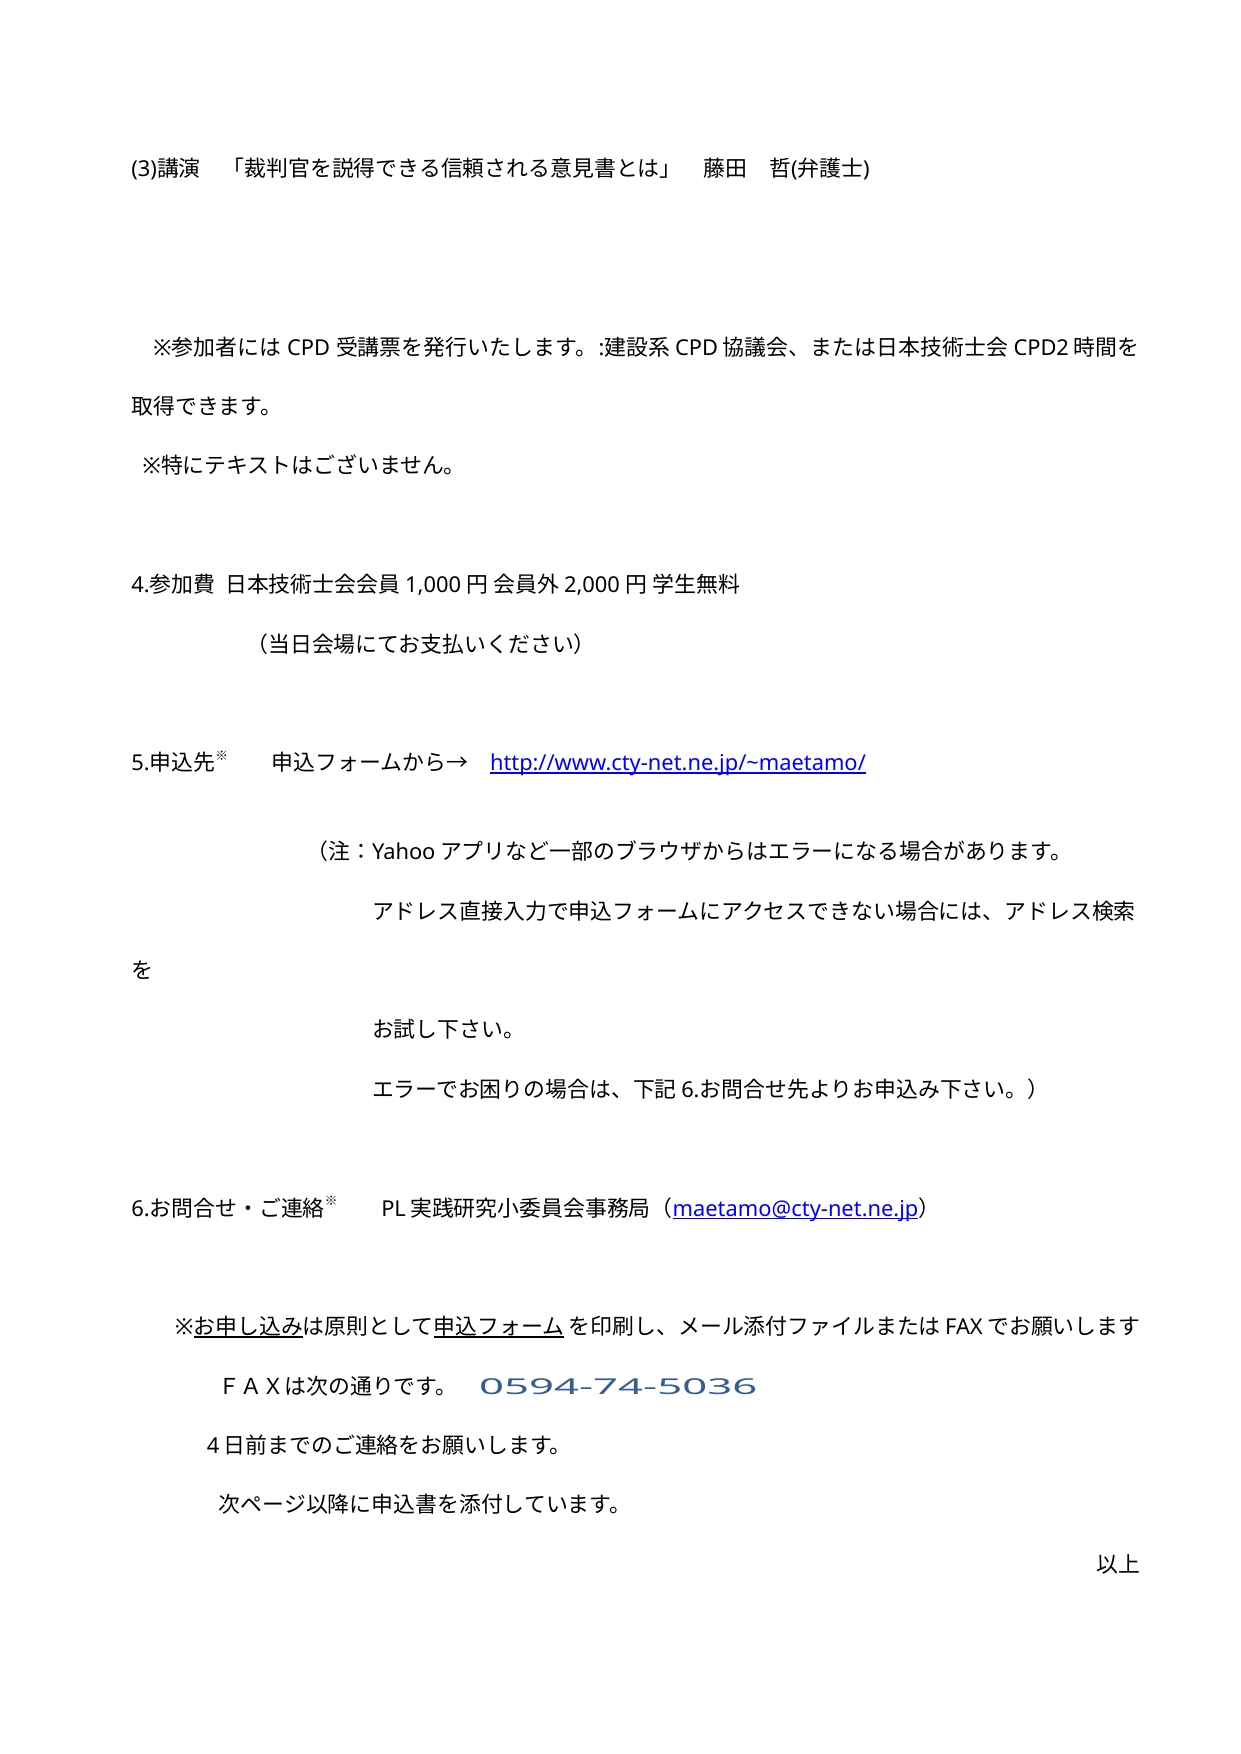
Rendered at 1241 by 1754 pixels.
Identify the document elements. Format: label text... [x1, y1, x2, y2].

text (3)講演 「裁判官を説得できる信頼される意見書とは」 藤田 哲(弁護士) [131, 138, 1140, 197]
text 4.参加費 日本技術士会会員 1,000 円 会員外 2,000 円 学生無料 [131, 553, 1140, 613]
text 4日前までのご連絡をお願いします。 [131, 1414, 1140, 1474]
text ※特にテキストはございません。 [131, 434, 1140, 494]
text ※参加者には CPD 受講票を発行いたします。:建設系CPD協議会、または日本技術士会CPD2時間を取得できます。 [131, 316, 1140, 434]
text アドレス直接入力で申込フォームにアクセスできない場合には、アドレス検索を お試し下さい。 エラーでお困りの場合は、下記6.お問合せ先よりお申込み下さい。） [131, 880, 1140, 1117]
text 次ページ以降に申込書を添付しています。 [131, 1474, 1140, 1533]
text ※お申し込みは原則として申込フォーム を印刷し、メール添付ファイルまたはFAXでお願いします。 [131, 1296, 1140, 1355]
text 以上 [131, 1533, 1140, 1592]
text （注：Yahooアプリなど一部のブラウザからはエラーになる場合があります。 [131, 821, 1140, 880]
text （当日会場にてお支払いください） [131, 613, 1140, 672]
text ＦＡＸは次の通りです。 0594-74-5036 [131, 1355, 1140, 1414]
text 6.お問合せ・ご連絡※ PL実践研究小委員会事務局（maetamo@cty-net.ne.jp） [131, 1177, 1140, 1236]
text 5.申込先※ 申込フォームから→ http://www.cty-net.ne.jp/~maetamo/ [131, 731, 1140, 791]
